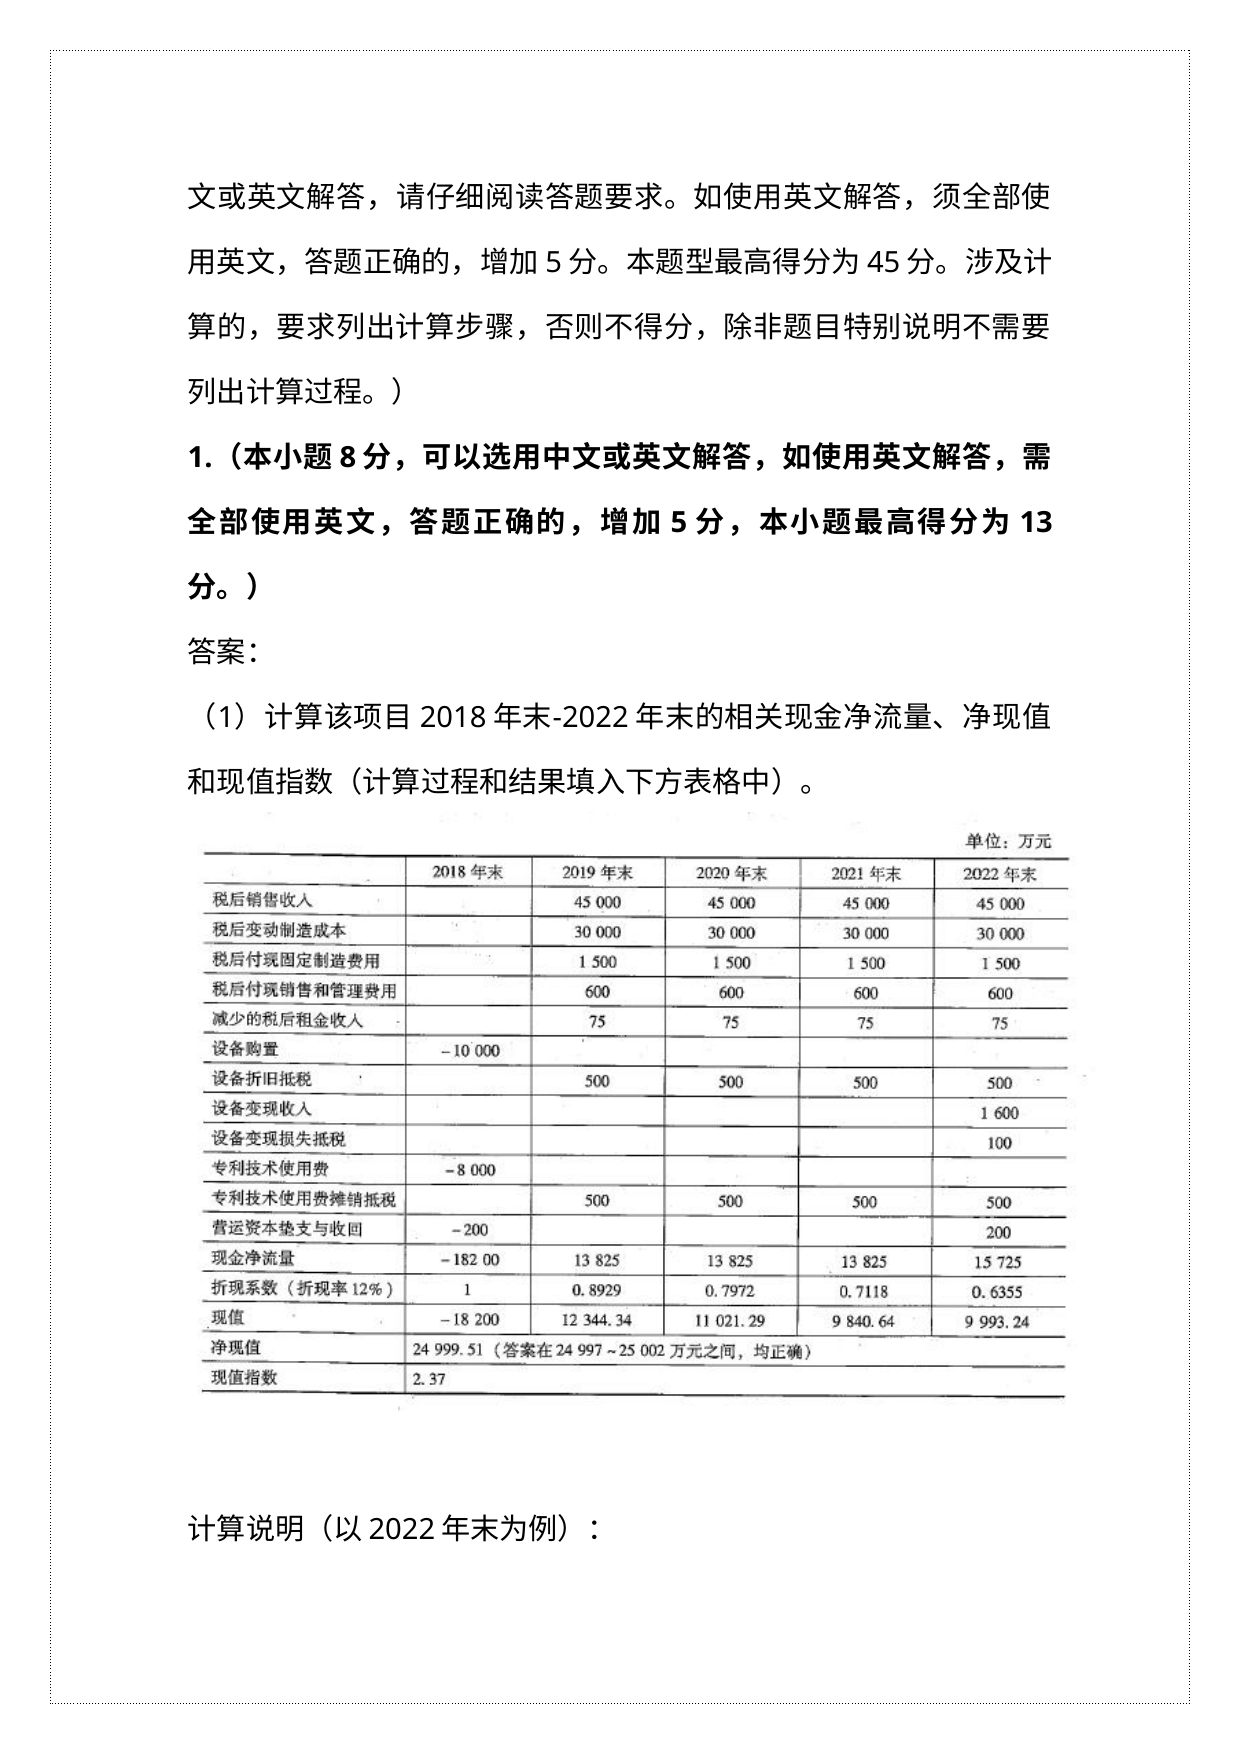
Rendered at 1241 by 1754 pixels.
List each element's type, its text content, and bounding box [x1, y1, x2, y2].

text 计算说明（以2022年末为例）： [187, 1494, 1053, 1559]
text 1.（本小题8分，可以选用中文或英文解答，如使用英文解答，需全部使用英文，答题正确的，增加5分，本小题最高得分为13分。） [187, 422, 1053, 617]
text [187, 162, 1053, 422]
text 答案： [187, 617, 1053, 682]
picture [187, 812, 1111, 1411]
text （1）计算该项目2018年末-2022年末的相关现金净流量、净现值和现值指数（计算过程和结果填入下方表格中）。 [187, 682, 1053, 812]
